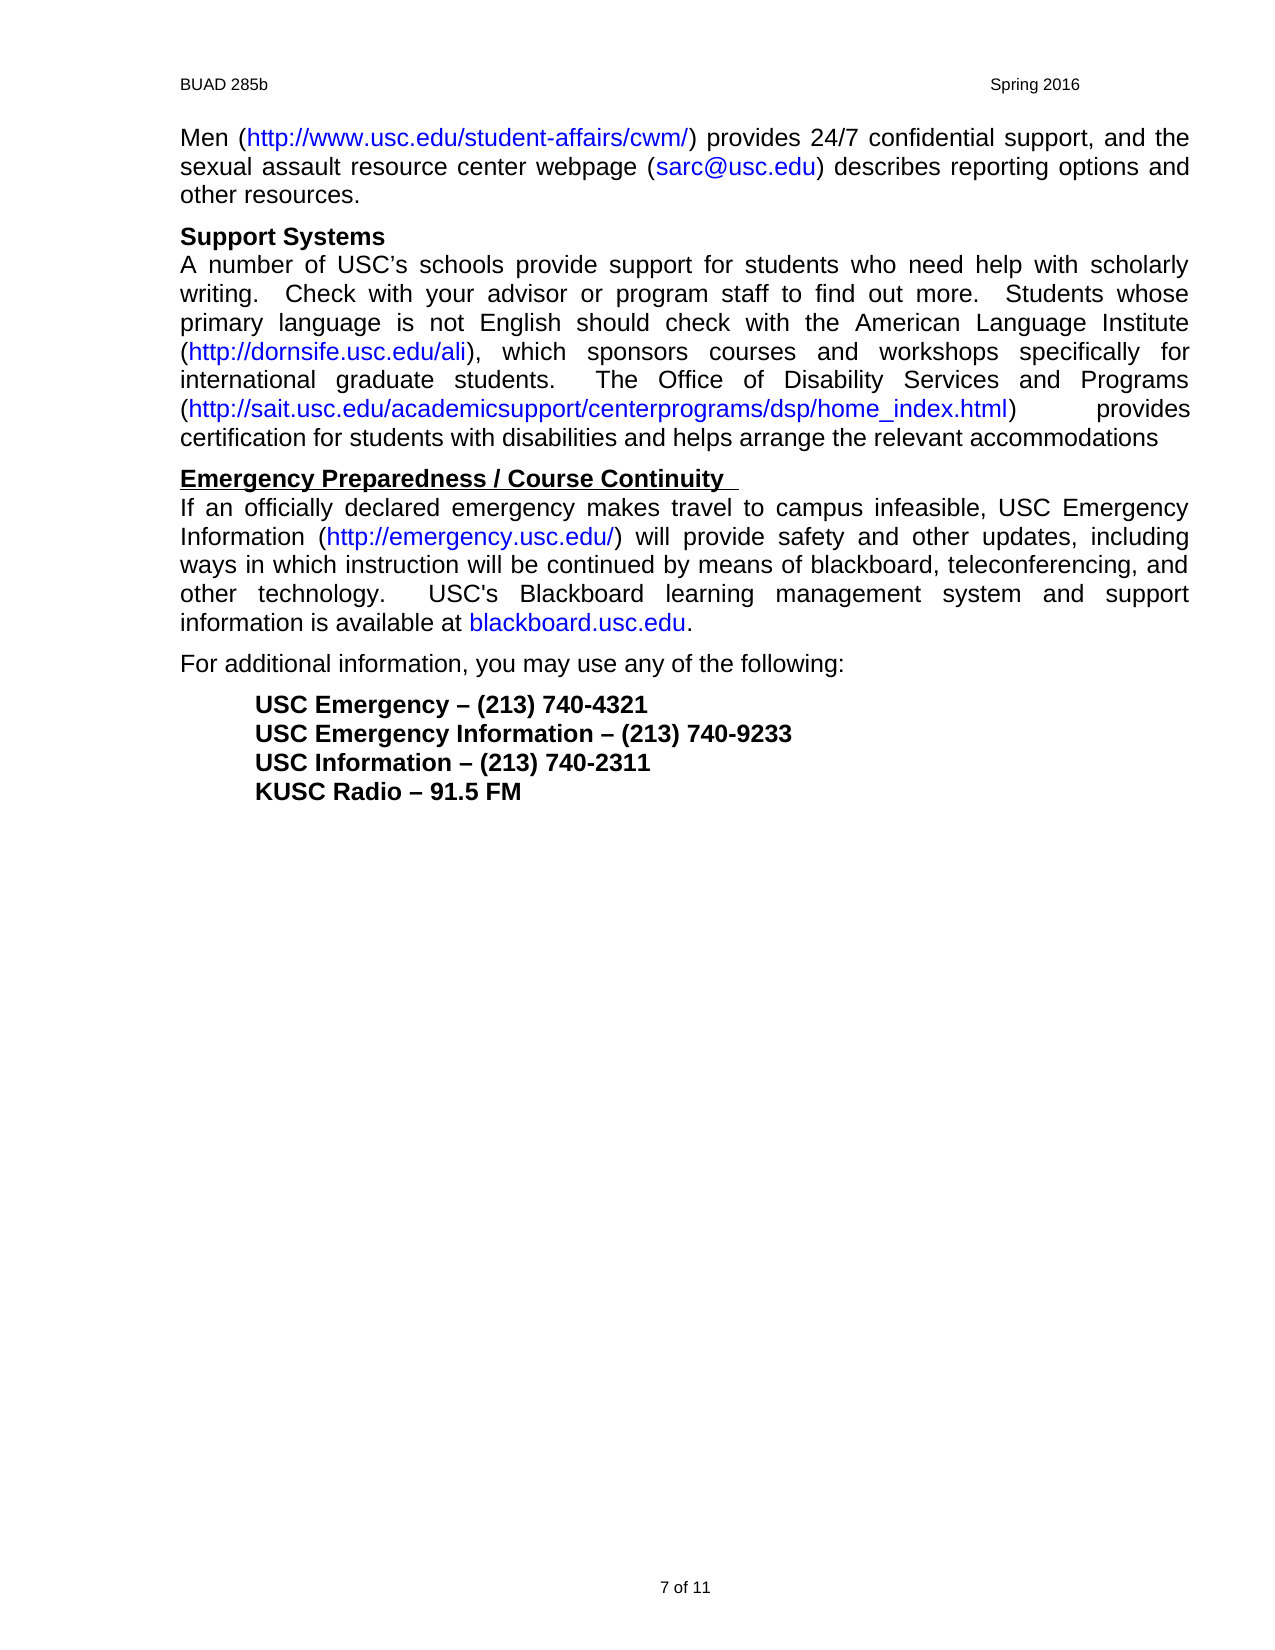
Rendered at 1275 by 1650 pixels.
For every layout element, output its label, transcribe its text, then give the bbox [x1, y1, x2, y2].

text USC Emergency – (213) 740-4321 [255, 690, 1191, 719]
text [180, 123, 1191, 209]
text If an officially declared emergency makes travel to campus infeasible, USC Emergency Information (http://emergency.usc.edu/) will provide safety and other updates, including ways in which instruction will be continued by means of blackboard, teleconferencing, and other technology. USC's Blackboard learning management system and support information is available at blackboard.usc.edu. [180, 493, 1191, 637]
text USC Emergency Information – (213) 740-9233 [255, 719, 1191, 748]
text USC Information – (213) 740-2311 [255, 748, 1191, 777]
text Emergency Preparedness / Course Continuity [180, 464, 1191, 493]
text For additional information, you may use any of the following: [180, 649, 1191, 678]
text A number of USC’s schools provide support for students who need help with scholarly writing. Check with your advisor or program staff to find out more. Students whose primary language is not English should check with the American Language Institute (http://dornsife.usc.edu/ali), which sponsors courses and workshops specifically for international graduate students. The Office of Disability Services and Programs (http://sait.usc.edu/academicsupport/centerprograms/dsp/home_index.html) provides certification for students with disabilities and helps arrange the relevant accommodations [180, 250, 1191, 452]
text KUSC Radio – 91.5 FM [255, 777, 1191, 805]
text Support Systems [180, 222, 1191, 250]
